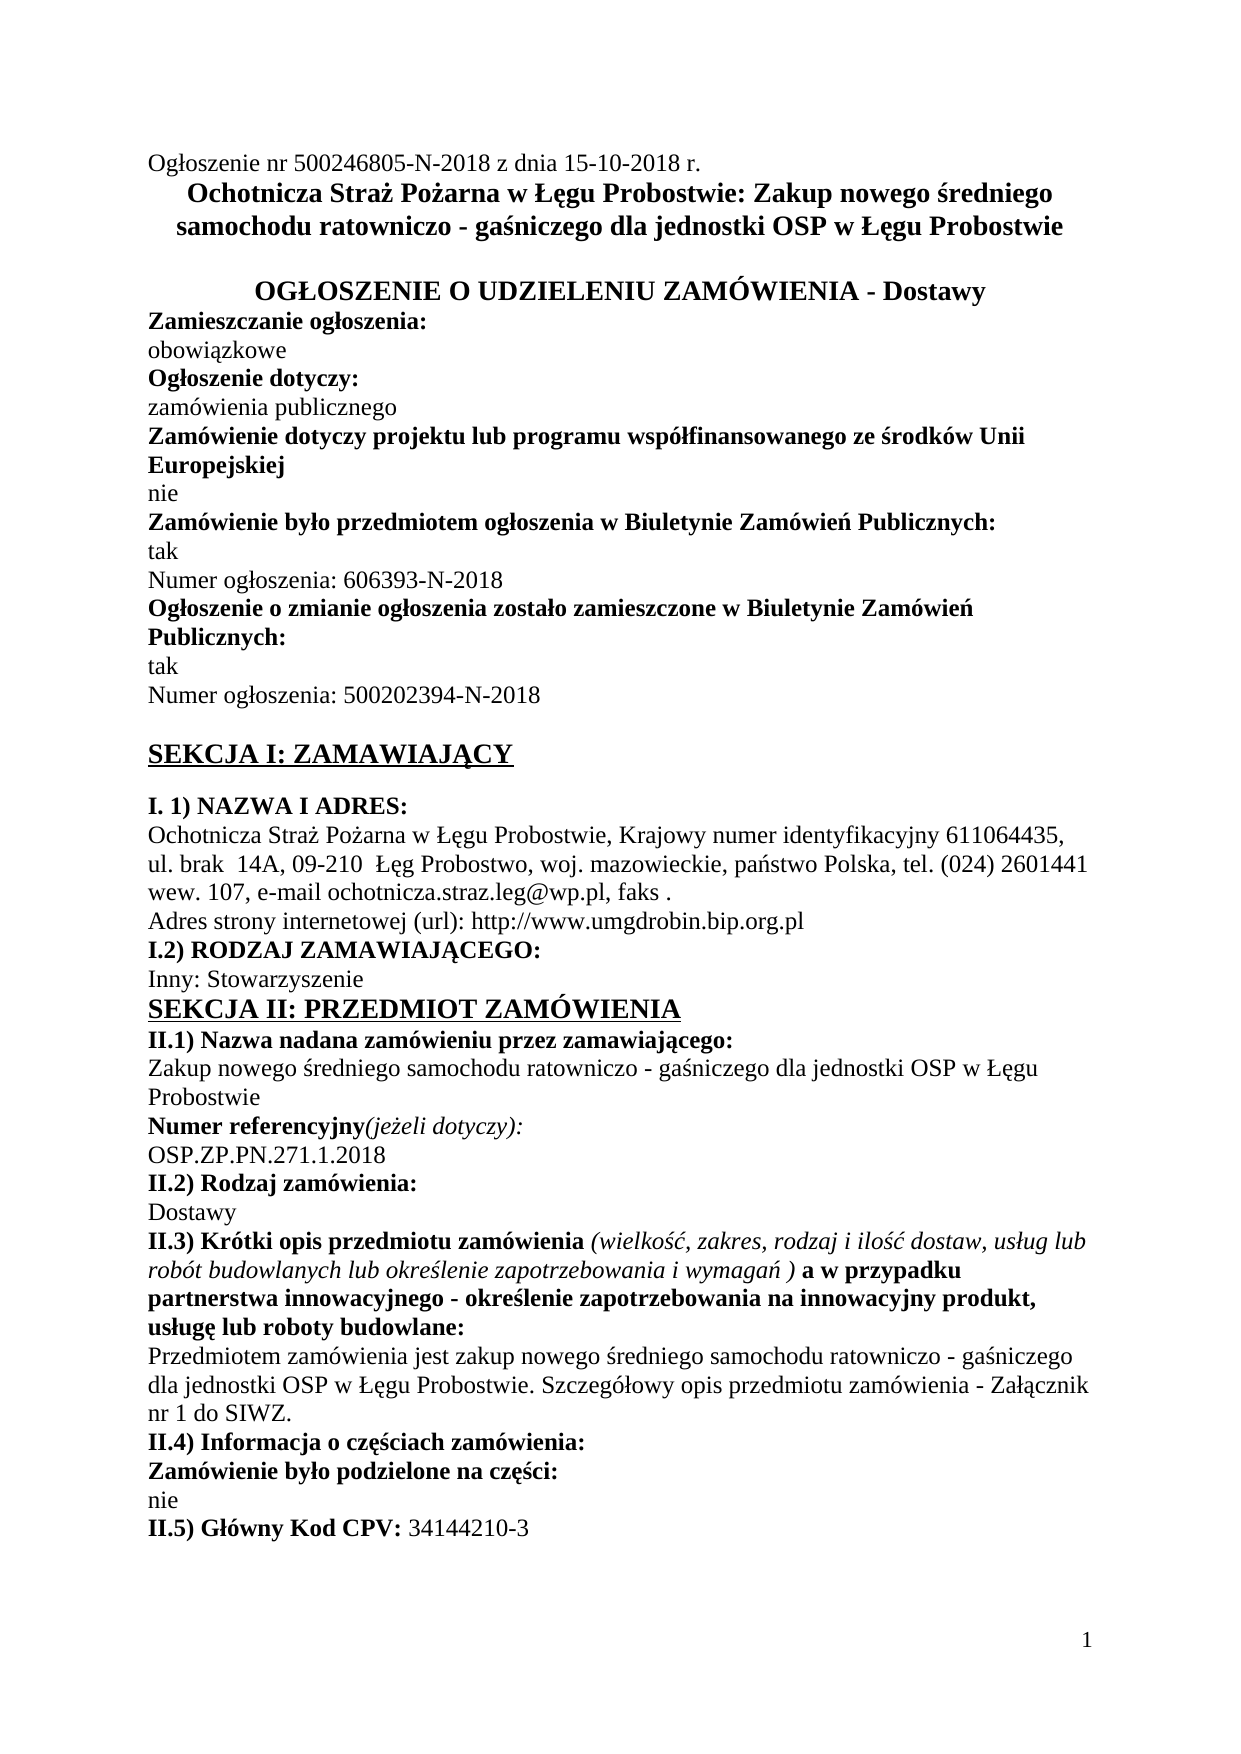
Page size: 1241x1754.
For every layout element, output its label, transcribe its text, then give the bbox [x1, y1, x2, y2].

text Zamówienie było przedmiotem ogłoszenia w Biuletynie Zamówień Publicznych: [148, 507, 1093, 536]
text tak Numer ogłoszenia: 500202394-N-2018 [148, 651, 1093, 708]
text Zamieszczanie ogłoszenia: [148, 306, 1093, 335]
text II.3) Krótki opis przedmiotu zamówienia (wielkość, zakres, rodzaj i ilość dostaw, usług lub robót budowlanych lub określenie zapotrzebowania i wymagań ) a w przypadku partnerstwa innowacyjnego - określenie zapotrzebowania na innowacyjny produkt, usługę lub roboty budowlane: [148, 1226, 1093, 1341]
text II.2) Rodzaj zamówienia: [148, 1168, 1093, 1197]
text Zamówienie dotyczy projektu lub programu współfinansowanego ze środków Unii Europejskiej [148, 421, 1093, 478]
text Numer referencyjny(jeżeli dotyczy): [148, 1111, 1093, 1140]
text obowiązkowe [148, 335, 1093, 363]
text Ogłoszenie dotyczy: [148, 363, 1093, 392]
text nie [148, 1485, 1093, 1513]
text Ogłoszenie o zmianie ogłoszenia zostało zamieszczone w Biuletynie Zamówień Publicznych: [148, 593, 1093, 651]
text Ogłoszenie nr 500246805-N-2018 z dnia 15-10-2018 r. [148, 148, 1093, 176]
text Inny: Stowarzyszenie [148, 964, 1093, 992]
text SEKCJA I: ZAMAWIAJĄCY [148, 737, 1093, 769]
text SEKCJA II: PRZEDMIOT ZAMÓWIENIA [148, 992, 1093, 1025]
text nie [148, 478, 1093, 507]
text OSP.ZP.PN.271.1.2018 [148, 1140, 1093, 1168]
text II.1) Nazwa nadana zamówieniu przez zamawiającego: [148, 1025, 1093, 1053]
text I. 1) NAZWA I ADRES: [148, 791, 1093, 820]
text zamówienia publicznego [148, 392, 1093, 421]
text II.5) Główny Kod CPV: 34144210-3 [148, 1513, 1093, 1542]
text Ochotnicza Straż Pożarna w Łęgu Probostwie: Zakup nowego średniego samochodu ratowniczo - gaśniczego dla jednostki OSP w Łęgu Probostwie OGŁOSZENIE O UDZIELENIU ZAMÓWIENIA - Dostawy [148, 176, 1093, 306]
text II.4) Informacja o częściach zamówienia: Zamówienie było podzielone na części: [148, 1427, 1093, 1485]
text Dostawy [148, 1197, 1093, 1226]
text Przedmiotem zamówienia jest zakup nowego średniego samochodu ratowniczo - gaśniczego dla jednostki OSP w Łęgu Probostwie. Szczegółowy opis przedmiotu zamówienia - Załącznik nr 1 do SIWZ. [148, 1341, 1093, 1427]
text Zakup nowego średniego samochodu ratowniczo - gaśniczego dla jednostki OSP w Łęgu Probostwie [148, 1053, 1093, 1111]
text Ochotnicza Straż Pożarna w Łęgu Probostwie, Krajowy numer identyfikacyjny 611064435, ul. brak 14A, 09-210 Łęg Probostwo, woj. mazowieckie, państwo Polska, tel. (024) 2601441 wew. 107, e-mail ochotnicza.straz.leg@wp.pl, faks . Adres strony internetowej (url): http://www.umgdrobin.bip.org.pl [148, 820, 1093, 935]
text tak Numer ogłoszenia: 606393-N-2018 [148, 536, 1093, 593]
text I.2) RODZAJ ZAMAWIAJĄCEGO: [148, 935, 1093, 964]
